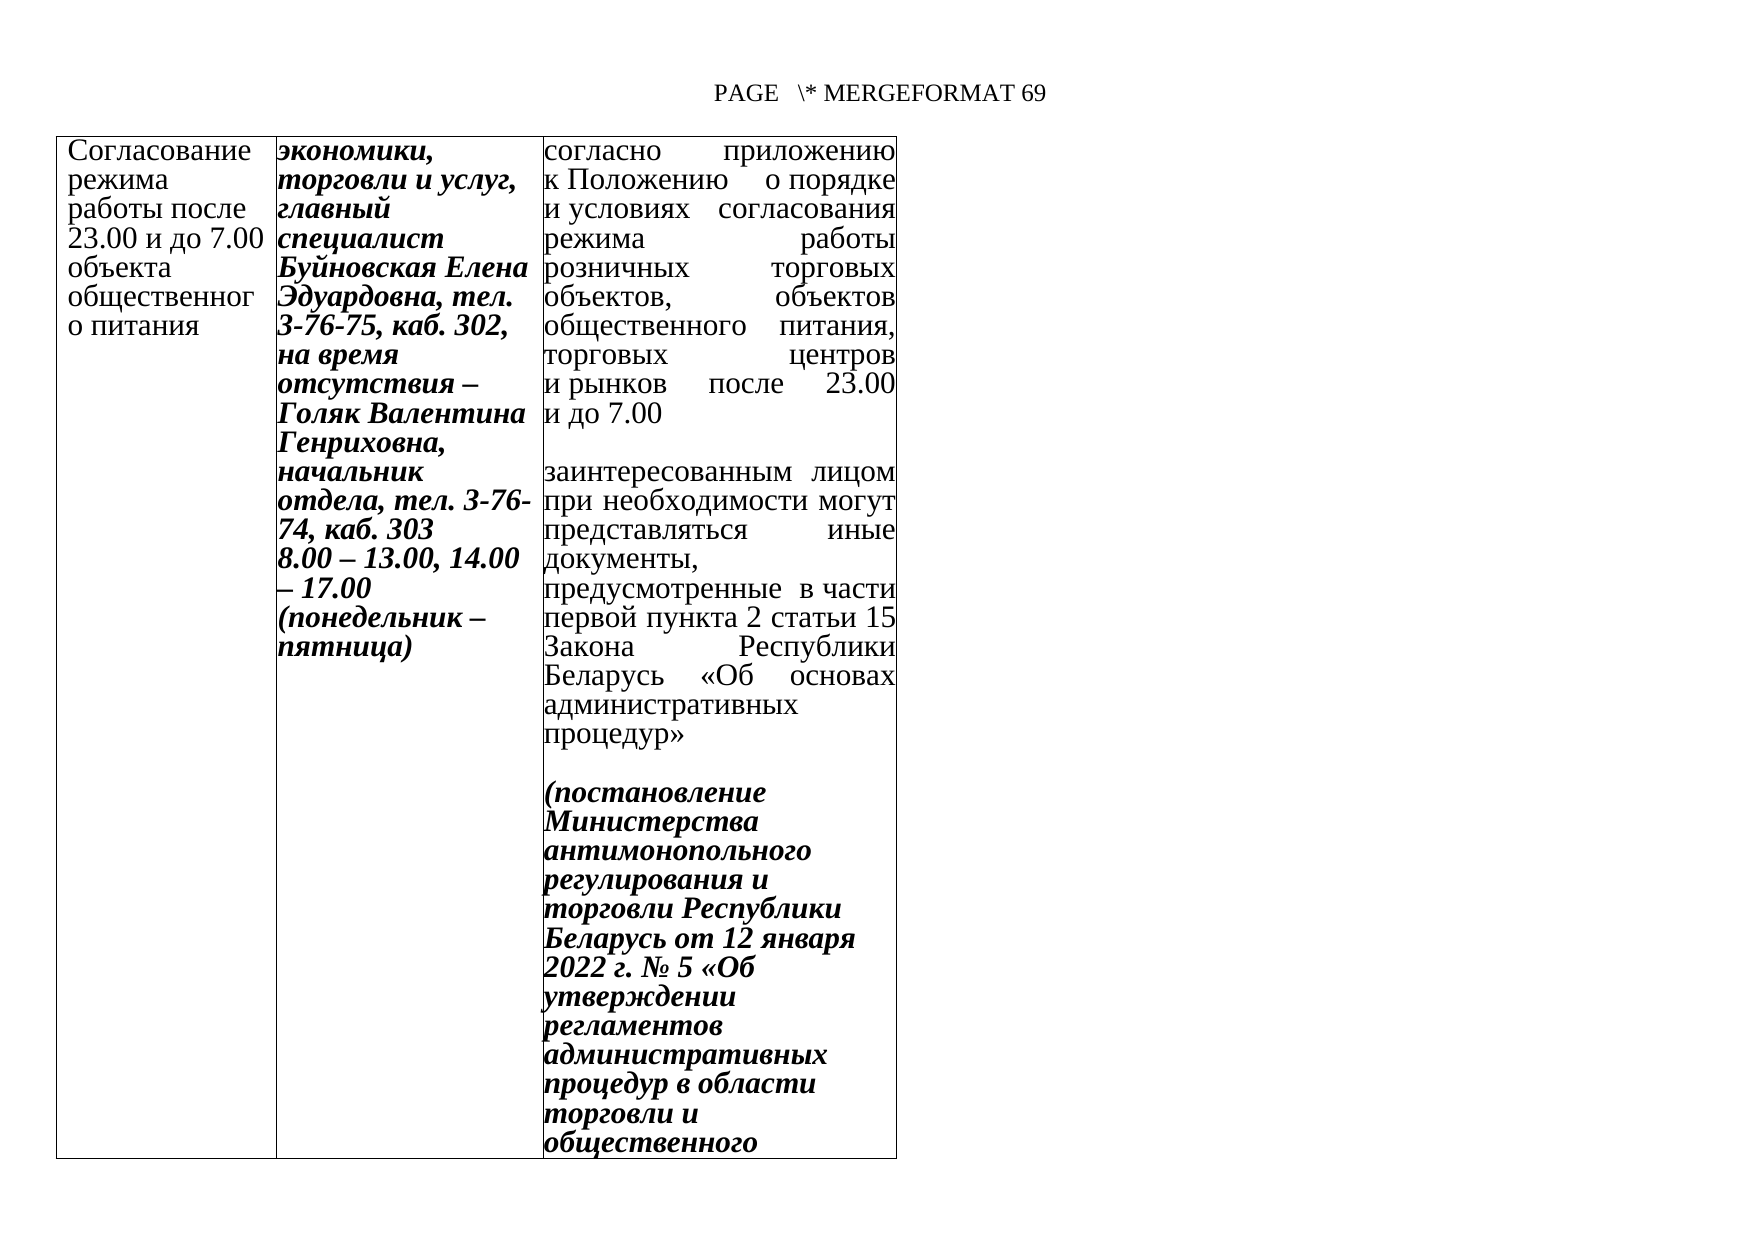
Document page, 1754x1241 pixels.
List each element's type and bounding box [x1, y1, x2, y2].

table_cell [544, 137, 896, 1158]
table_cell [277, 137, 543, 1158]
table_cell [57, 137, 276, 1158]
